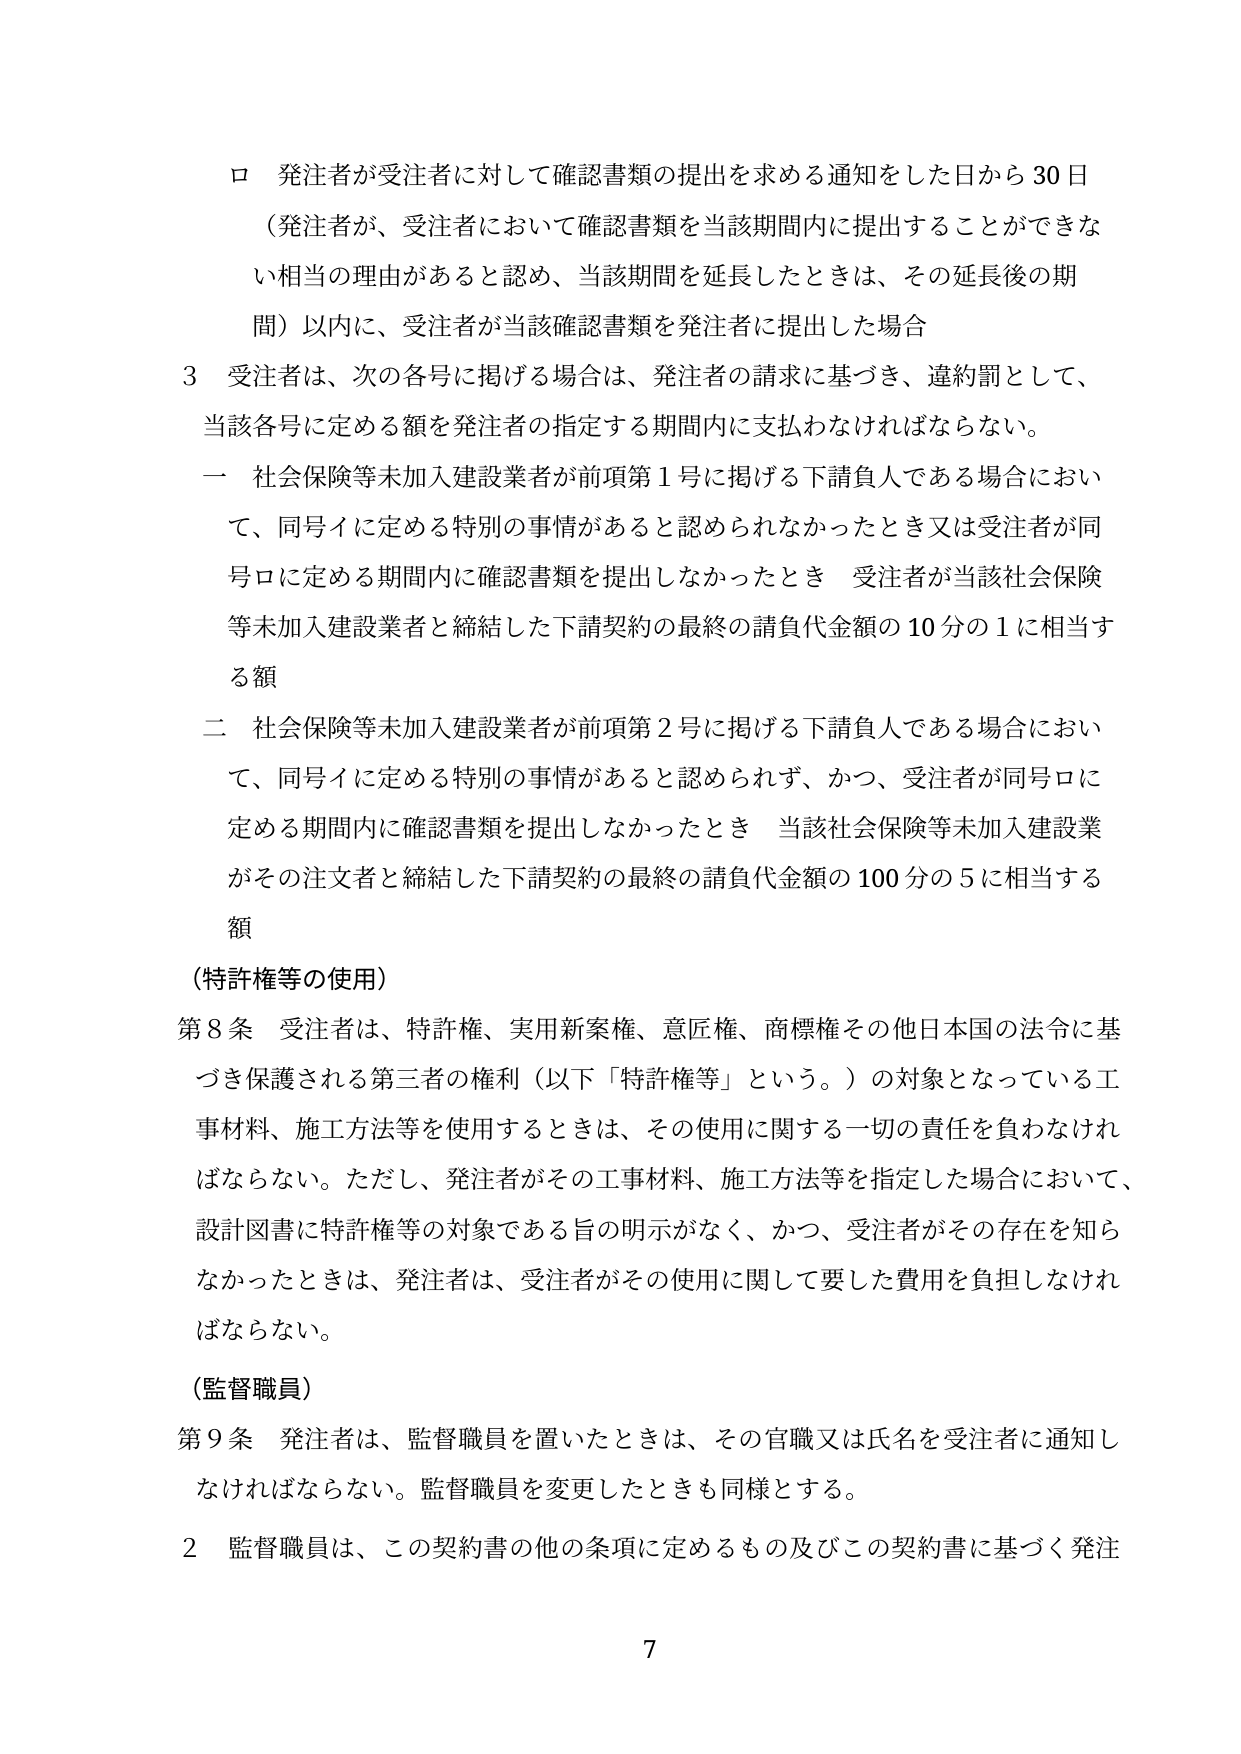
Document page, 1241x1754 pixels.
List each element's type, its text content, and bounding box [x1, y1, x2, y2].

text ２ 監督職員は、この契約書の他の条項に定めるもの及びこの契約書に基づく発注者の権限とされる事項のうち発注者が必要と認めて監督職員に委任したもののほか、設計図書に定めるところにより、次に掲げる権限を有する。 [177, 1521, 1122, 1571]
text （監督職員） [177, 1362, 1122, 1412]
text 第８条 受注者は、特許権、実用新案権、意匠権、商標権その他日本国の法令に基づき保護される第三者の権利（以下「特許権等」という。）の対象となっている工事材料、施工方法等を使用するときは、その使用に関する一切の責任を負わなければならない。ただし、発注者がその工事材料、施工方法等を指定した場合において、設計図書に特許権等の対象である旨の明示がなく、かつ、受注者がその存在を知らなかったときは、発注者は、受注者がその使用に関して要した費用を負担しなければならない。 [177, 1002, 1122, 1354]
text 一 社会保険等未加入建設業者が前項第１号に掲げる下請負人である場合において、同号イに定める特別の事情があると認められなかったとき又は受注者が同号ロに定める期間内に確認書類を提出しなかったとき 受注者が当該社会保険等未加入建設業者と締結した下請契約の最終の請負代金額の10分の１に相当する額 [202, 450, 1122, 701]
text 第９条 発注者は、監督職員を置いたときは、その官職又は氏名を受注者に通知しなければならない。監督職員を変更したときも同様とする。 [177, 1412, 1122, 1513]
text 二 社会保険等未加入建設業者が前項第２号に掲げる下請負人である場合において、同号イに定める特別の事情があると認められず、かつ、受注者が同号ロに定める期間内に確認書類を提出しなかったとき 当該社会保険等未加入建設業がその注文者と締結した下請契約の最終の請負代金額の100分の５に相当する額 [202, 701, 1122, 952]
text ３ 受注者は、次の各号に掲げる場合は、発注者の請求に基づき、違約罰として、当該各号に定める額を発注者の指定する期間内に支払わなければならない。 [177, 350, 1122, 450]
text ロ 発注者が受注者に対して確認書類の提出を求める通知をした日から30日（発注者が、受注者において確認書類を当該期間内に提出することができない相当の理由があると認め、当該期間を延長したときは、その延長後の期間）以内に、受注者が当該確認書類を発注者に提出した場合 [227, 149, 1122, 350]
text （特許権等の使用） [177, 952, 1122, 1002]
